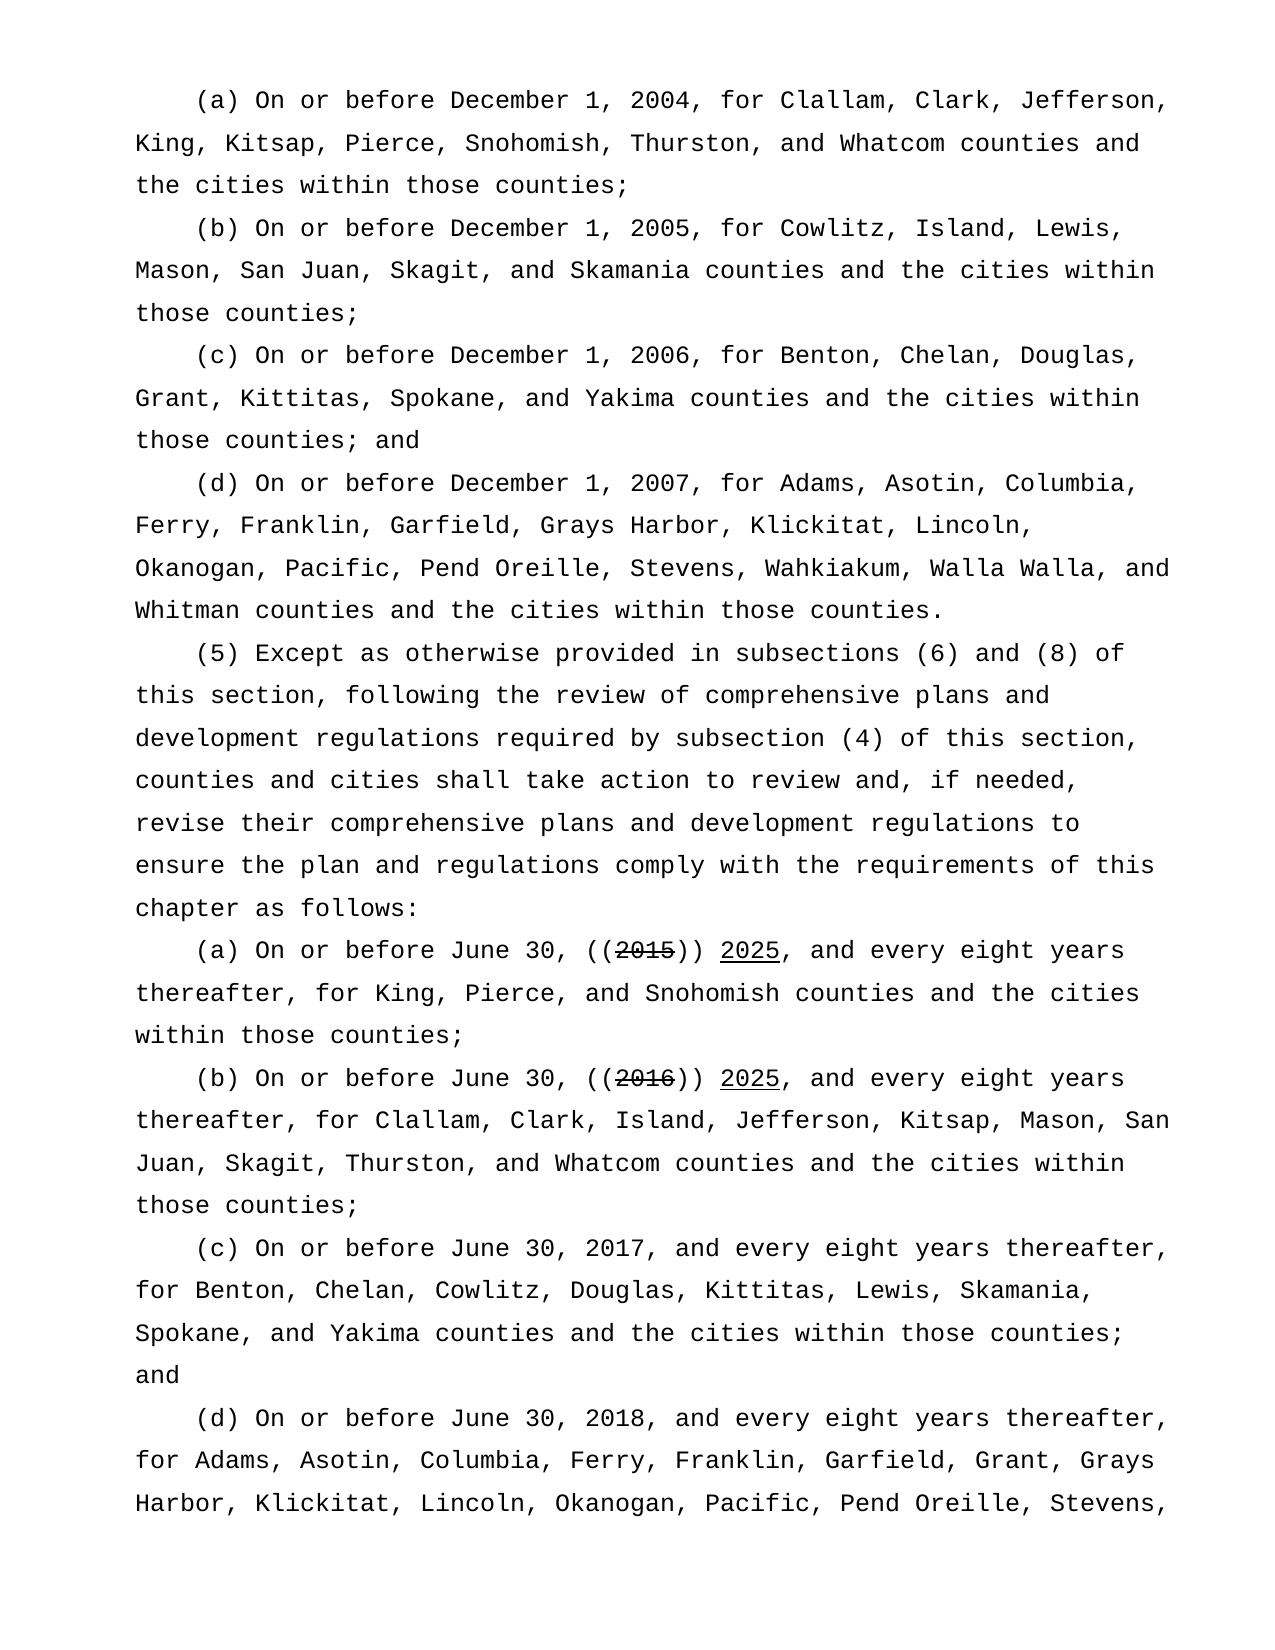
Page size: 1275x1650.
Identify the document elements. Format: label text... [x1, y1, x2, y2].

text (a) On or before June 30, ((2015)) 2025, and every eight years thereafter, for King, Pierce, and Snohomish counties and the cities within those counties; [135, 925, 1170, 1052]
text (c) On or before December 1, 2006, for Benton, Chelan, Douglas, Grant, Kittitas, Spokane, and Yakima counties and the cities within those counties; and [135, 330, 1170, 457]
text (a) On or before December 1, 2004, for Clallam, Clark, Jefferson, King, Kitsap, Pierce, Snohomish, Thurston, and Whatcom counties and the cities within those counties; [135, 75, 1170, 202]
text (b) On or before June 30, ((2016)) 2025, and every eight years thereafter, for Clallam, Clark, Island, Jefferson, Kitsap, Mason, San Juan, Skagit, Thurston, and Whatcom counties and the cities within those counties; [135, 1052, 1170, 1222]
text (b) On or before December 1, 2005, for Cowlitz, Island, Lewis, Mason, San Juan, Skagit, and Skamania counties and the cities within those counties; [135, 202, 1170, 330]
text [135, 1392, 1170, 1520]
text (5) Except as otherwise provided in subsections (6) and (8) of this section, following the review of comprehensive plans and development regulations required by subsection (4) of this section, counties and cities shall take action to review and, if needed, revise their comprehensive plans and development regulations to ensure the plan and regulations comply with the requirements of this chapter as follows: [135, 627, 1170, 925]
text (d) On or before December 1, 2007, for Adams, Asotin, Columbia, Ferry, Franklin, Garfield, Grays Harbor, Klickitat, Lincoln, Okanogan, Pacific, Pend Oreille, Stevens, Wahkiakum, Walla Walla, and Whitman counties and the cities within those counties. [135, 457, 1170, 627]
text (c) On or before June 30, 2017, and every eight years thereafter, for Benton, Chelan, Cowlitz, Douglas, Kittitas, Lewis, Skamania, Spokane, and Yakima counties and the cities within those counties; and [135, 1222, 1170, 1392]
